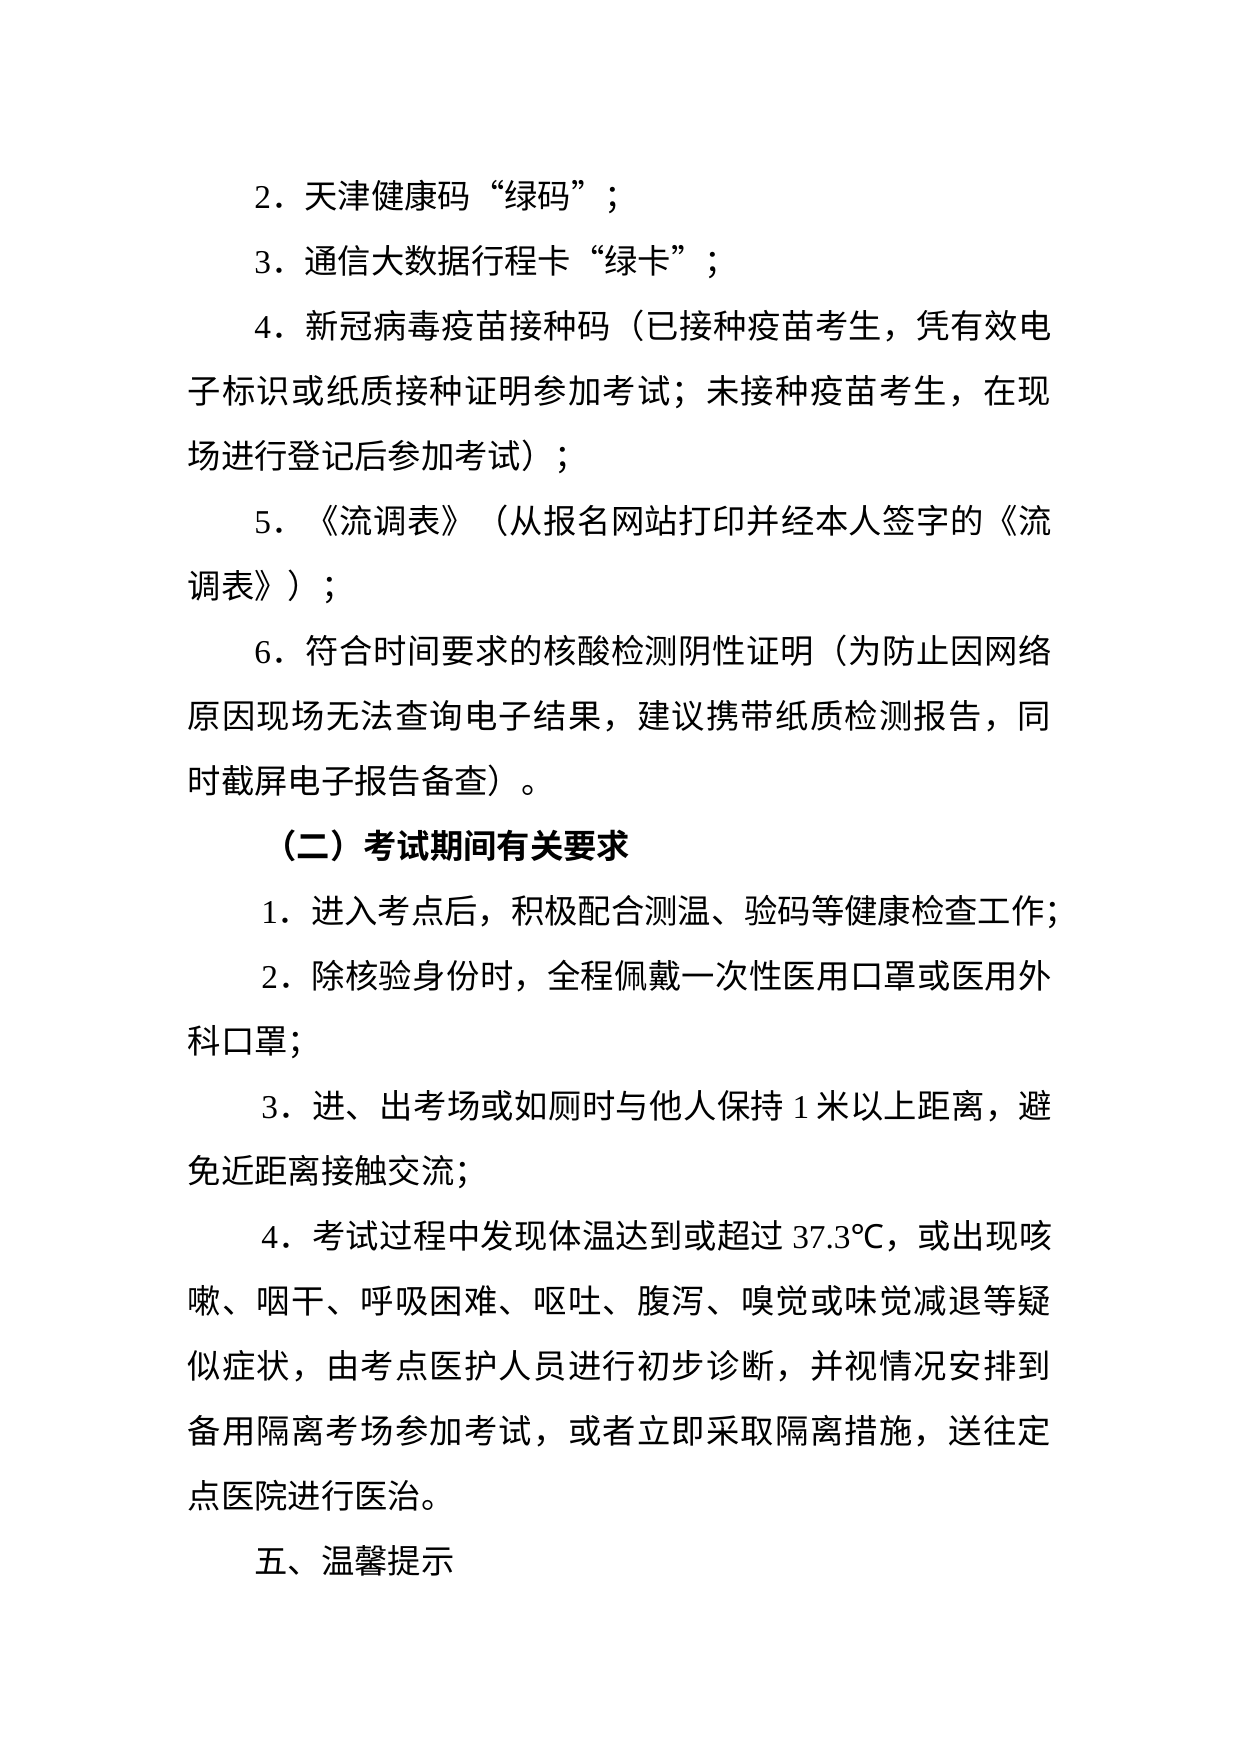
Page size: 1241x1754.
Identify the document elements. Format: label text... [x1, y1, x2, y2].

text 4．考试过程中发现体温达到或超过37.3℃，或出现咳嗽、咽干、呼吸困难、呕吐、腹泻、嗅觉或味觉减退等疑似症状，由考点医护人员进行初步诊断，并视情况安排到备用隔离考场参加考试，或者立即采取隔离措施，送往定点医院进行医治。 [187, 1202, 1053, 1527]
text 3．进、出考场或如厕时与他人保持1米以上距离，避免近距离接触交流； [187, 1072, 1053, 1202]
text 2．除核验身份时，全程佩戴一次性医用口罩或医用外科口罩； [187, 942, 1053, 1072]
text 5．《流调表》（从报名网站打印并经本人签字的《流调表》）； [187, 487, 1053, 617]
text 6．符合时间要求的核酸检测阴性证明（为防止因网络原因现场无法查询电子结果，建议携带纸质检测报告，同时截屏电子报告备查）。 [187, 617, 1053, 812]
text （二）考试期间有关要求 [263, 812, 1053, 877]
text 4．新冠病毒疫苗接种码（已接种疫苗考生，凭有效电子标识或纸质接种证明参加考试；未接种疫苗考生，在现场进行登记后参加考试）； [187, 292, 1053, 487]
text 2．天津健康码“绿码”； [187, 162, 1053, 227]
text 3．通信大数据行程卡“绿卡”； [187, 227, 1053, 292]
list 温馨提示 [187, 1527, 1053, 1592]
text 1．进入考点后，积极配合测温、验码等健康检查工作； [187, 877, 1053, 942]
